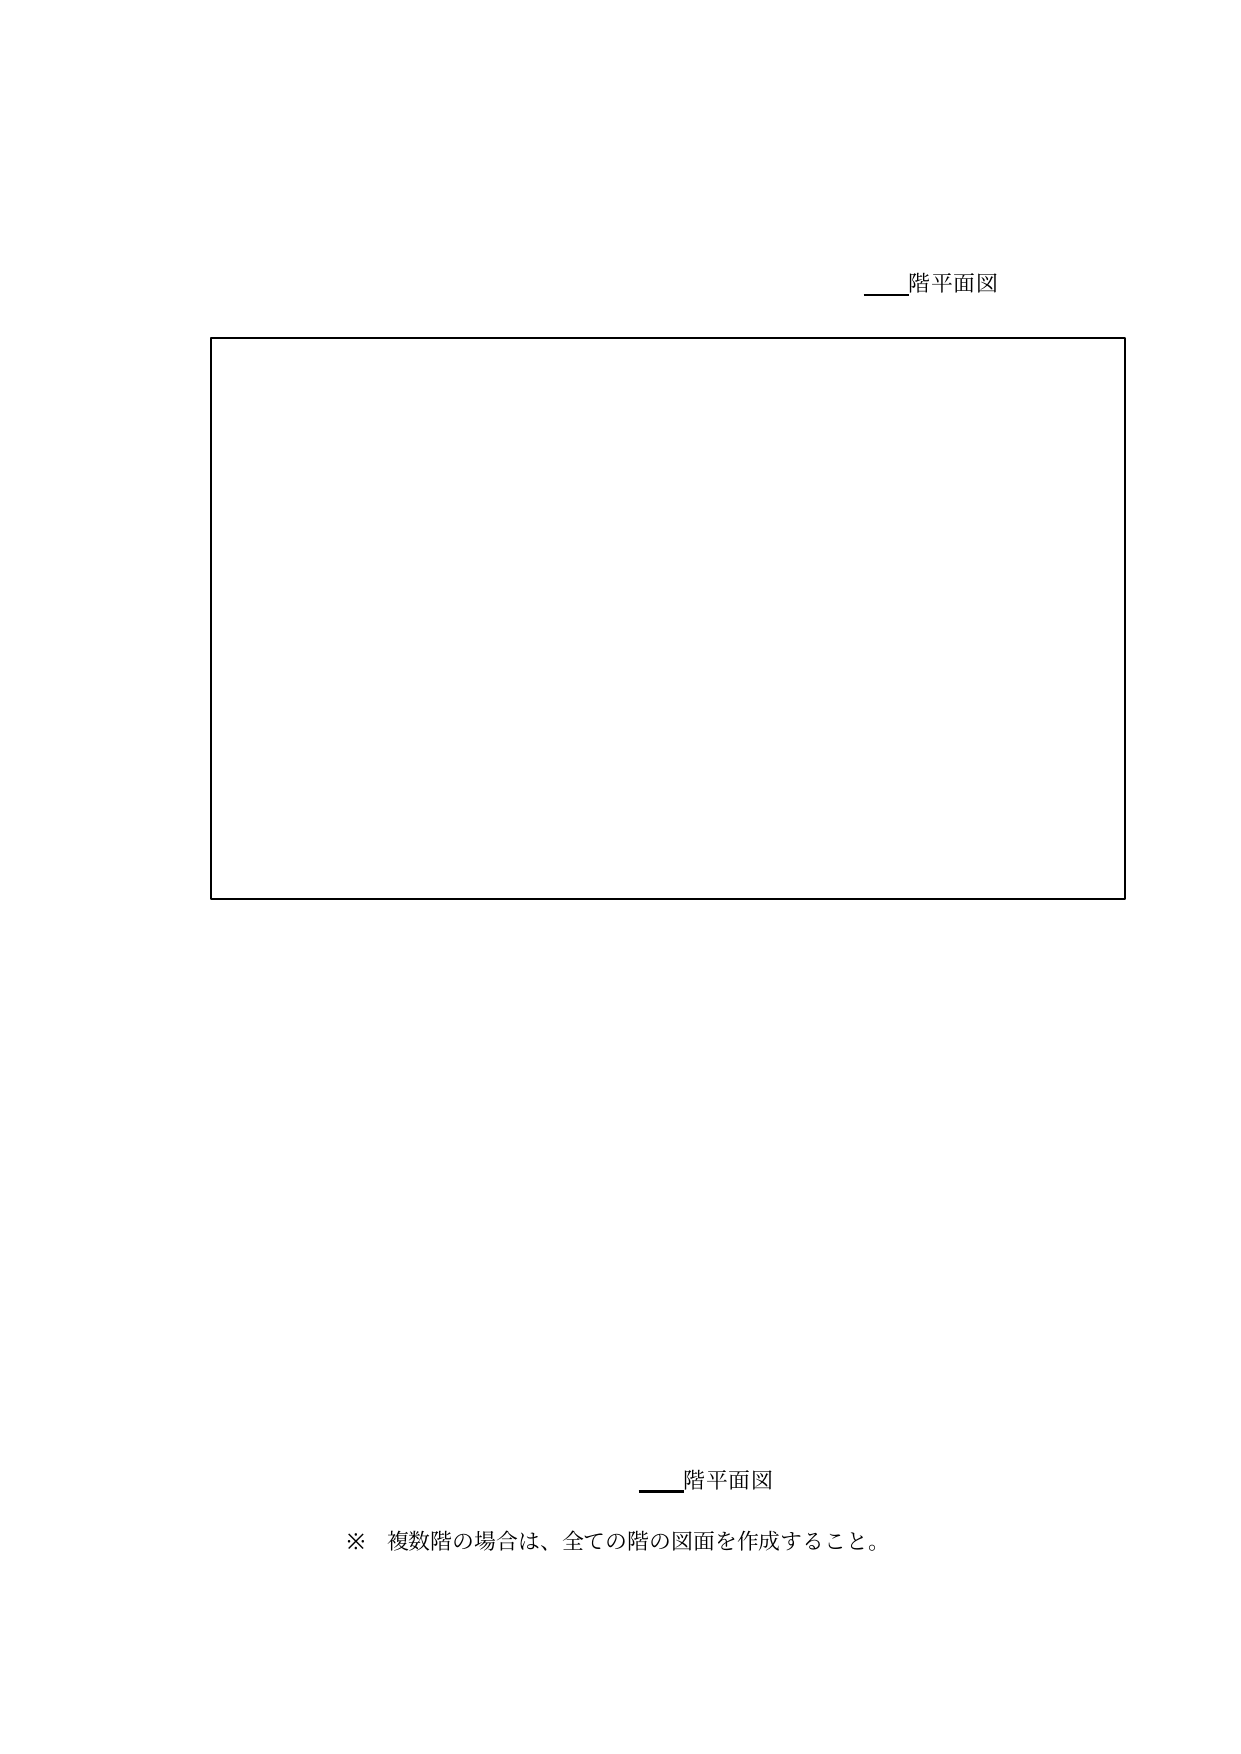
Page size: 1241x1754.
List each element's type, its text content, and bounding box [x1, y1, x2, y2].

text 階平面図 [188, 1460, 1111, 1497]
text 階平面図 [188, 263, 1111, 301]
